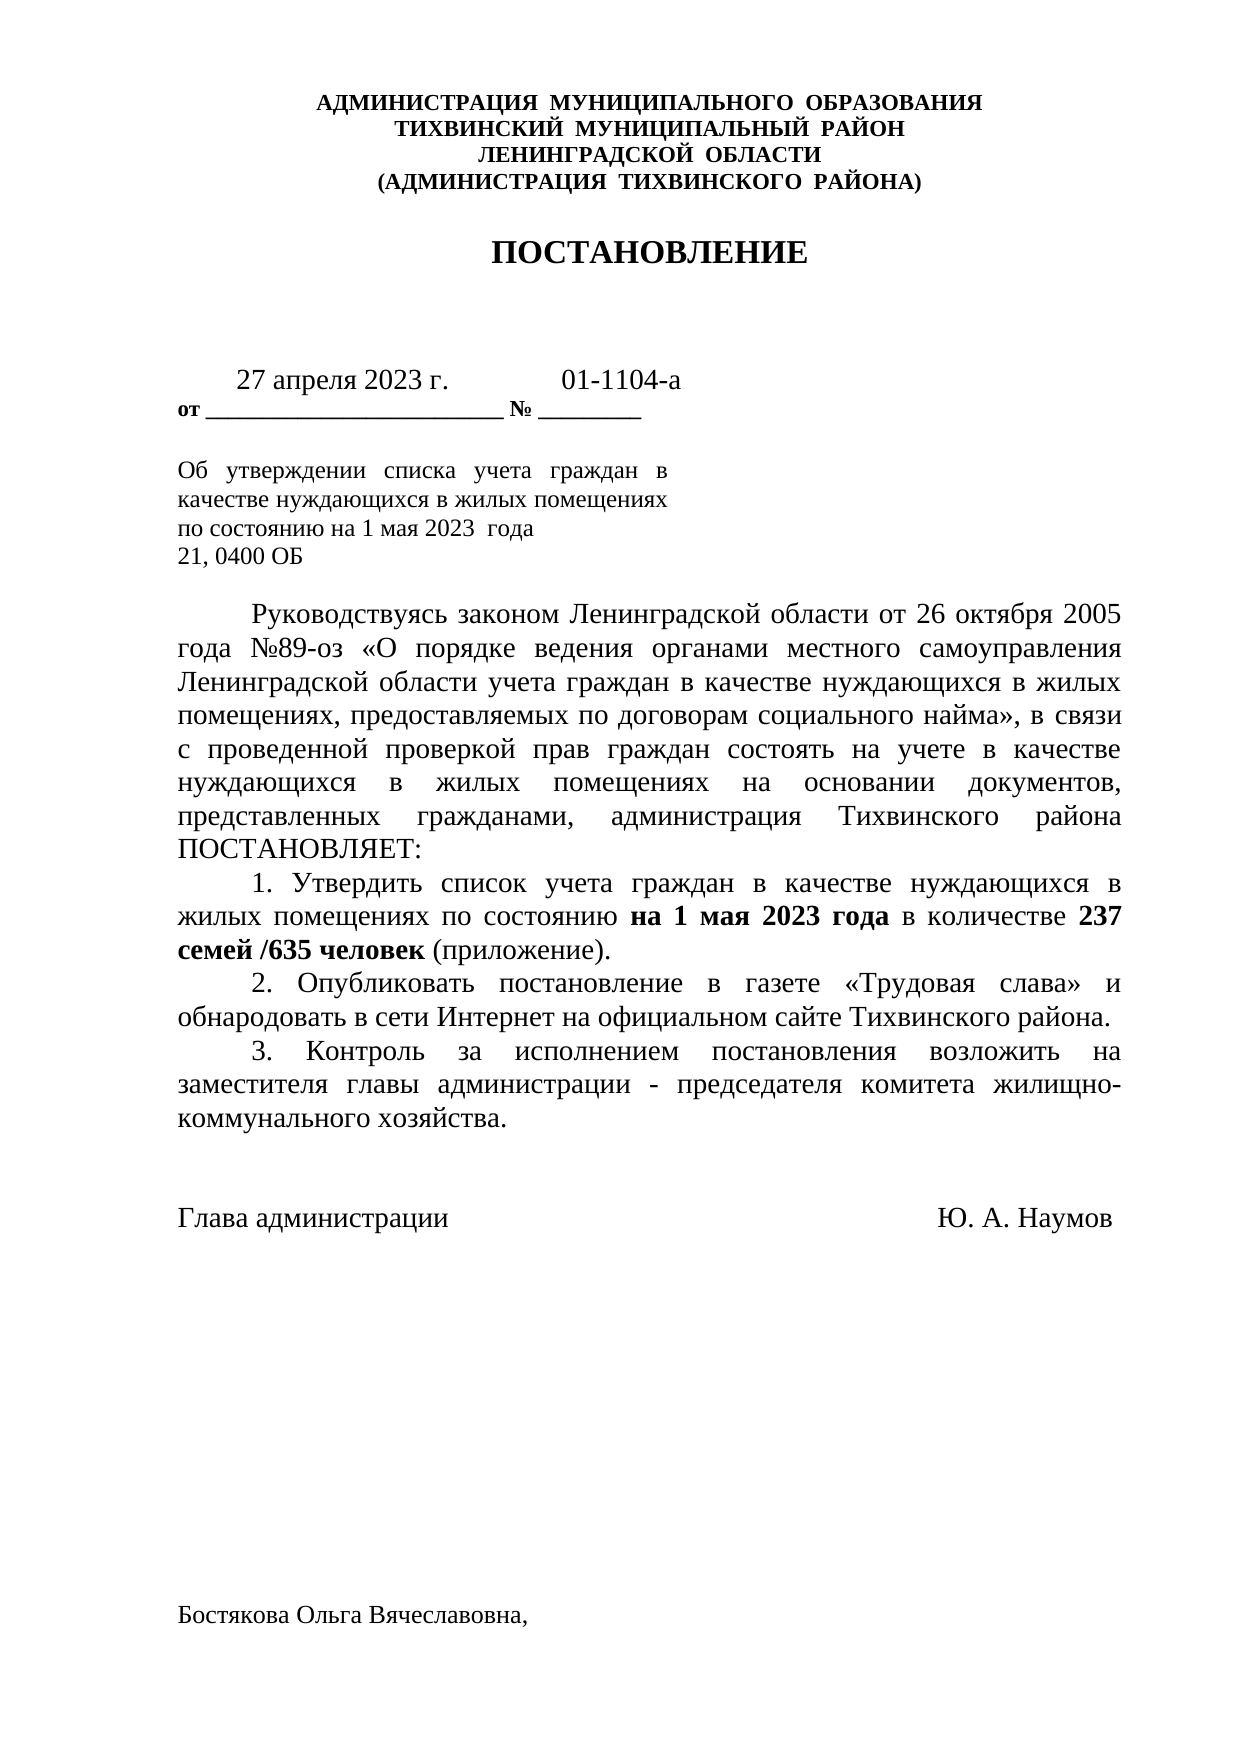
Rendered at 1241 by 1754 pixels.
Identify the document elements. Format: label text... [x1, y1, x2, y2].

subtitle АДМИНИСТРАЦИЯ МУНИЦИПАЛЬНОГО ОБРАЗОВАНИЯ [177, 89, 1122, 115]
text ПОСТАНОВЛЕНИЕ [177, 232, 1122, 271]
text от __________________________ № _________ [177, 395, 1122, 422]
text 27 апреля 2023 г. 01-1104-а [177, 362, 1122, 395]
text ТИХВИНСКИЙ МУНИЦИПАЛЬНЫЙ РАЙОН [177, 115, 1122, 141]
table_header Об утверждении списка учета граждан в качестве нуждающихся в жилых помещениях по состоянию на 1 мая 2023 года [166, 455, 679, 541]
text 1. Утвердить список учета граждан в качестве нуждающихся в жилых помещениях по состоянию на 1 мая 2023 года в количестве 237 семей /635 человек (приложение). [177, 865, 1122, 966]
text ЛЕНИНГРАДСКОЙ ОБЛАСТИ [177, 141, 1122, 168]
table_cell 21, 0400 ОБ [166, 541, 679, 570]
text 2. Опубликовать постановление в газете «Трудовая слава» и обнародовать в сети Интернет на официальном сайте Тихвинского района. [177, 966, 1122, 1033]
text Бостякова Ольга Вячеславовна, [177, 1599, 1122, 1629]
text Руководствуясь законом Ленинградской области от 26 октября 2005 года №89-оз «О порядке ведения органами местного самоуправления Ленинградской области учета граждан в качестве нуждающихся в жилых помещениях, предоставляемых по договорам социального найма», в связи с проведенной проверкой прав граждан состоять на учете в качестве нуждающихся в жилых помещениях на основании документов, представленных гражданами, администрация Тихвинского района ПОСТАНОВЛЯЕТ: [177, 597, 1122, 865]
text Глава администрации Ю. А. Наумов [177, 1200, 1122, 1234]
text 3. Контроль за исполнением постановления возложить на заместителя главы администрации - председателя комитета жилищно-коммунального хозяйства. [177, 1033, 1122, 1133]
text (АДМИНИСТРАЦИЯ ТИХВИНСКОГО РАЙОНА) [177, 168, 1122, 194]
